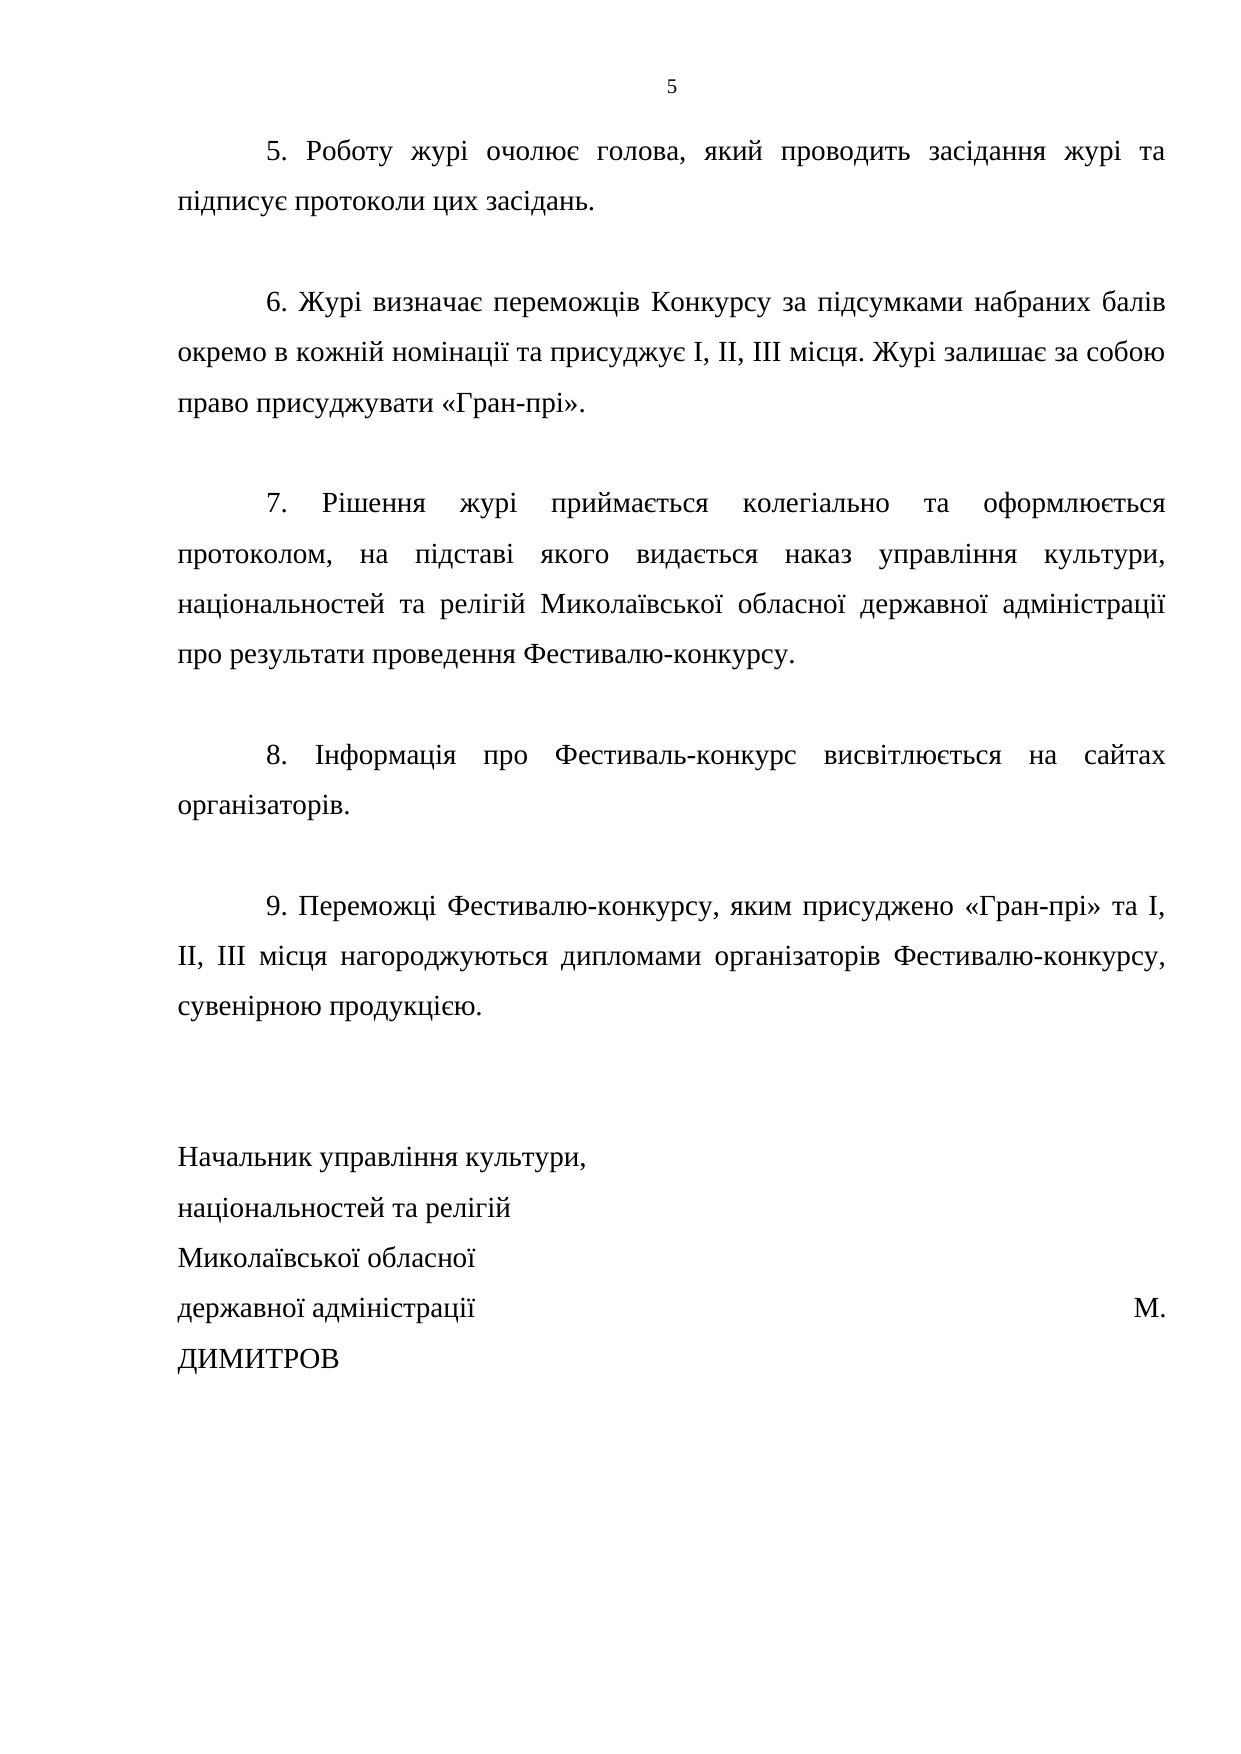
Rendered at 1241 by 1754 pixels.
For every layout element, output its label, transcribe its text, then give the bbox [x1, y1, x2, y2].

text 7. Рішення журі приймається колегіально та оформлюється протоколом, на підставі якого видається наказ управління культури, національностей та релігій Миколаївської обласної державної адміністрації про результати проведення Фестивалю-конкурсу. [177, 485, 1167, 670]
text 6. Журі визначає переможців Конкурсу за підсумками набраних балів окремо в кожній номінації та присуджує І, ІІ, ІІІ місця. Журі залишає за собою право присуджувати «Гран-прі». [177, 284, 1167, 418]
text 5. Роботу журі очолює голова, який проводить засідання журі та підписує протоколи цих засідань. [177, 133, 1167, 217]
text 9. Переможці Фестивалю-конкурсу, яким присуджено «Гран-прі» та І, ІІ, ІІІ місця нагороджуються дипломами організаторів Фестивалю-конкурсу, сувенірною продукцією. [177, 888, 1167, 1022]
text національностей та релігій [177, 1190, 1167, 1223]
text 8. Інформація про Фестиваль-конкурс висвітлюється на сайтах організаторів. [177, 737, 1167, 821]
text Начальник управління культури, [177, 1139, 1167, 1173]
text Миколаївської обласної [177, 1240, 1167, 1274]
text державної адміністрації М. ДИМИТРОВ [177, 1290, 1167, 1374]
